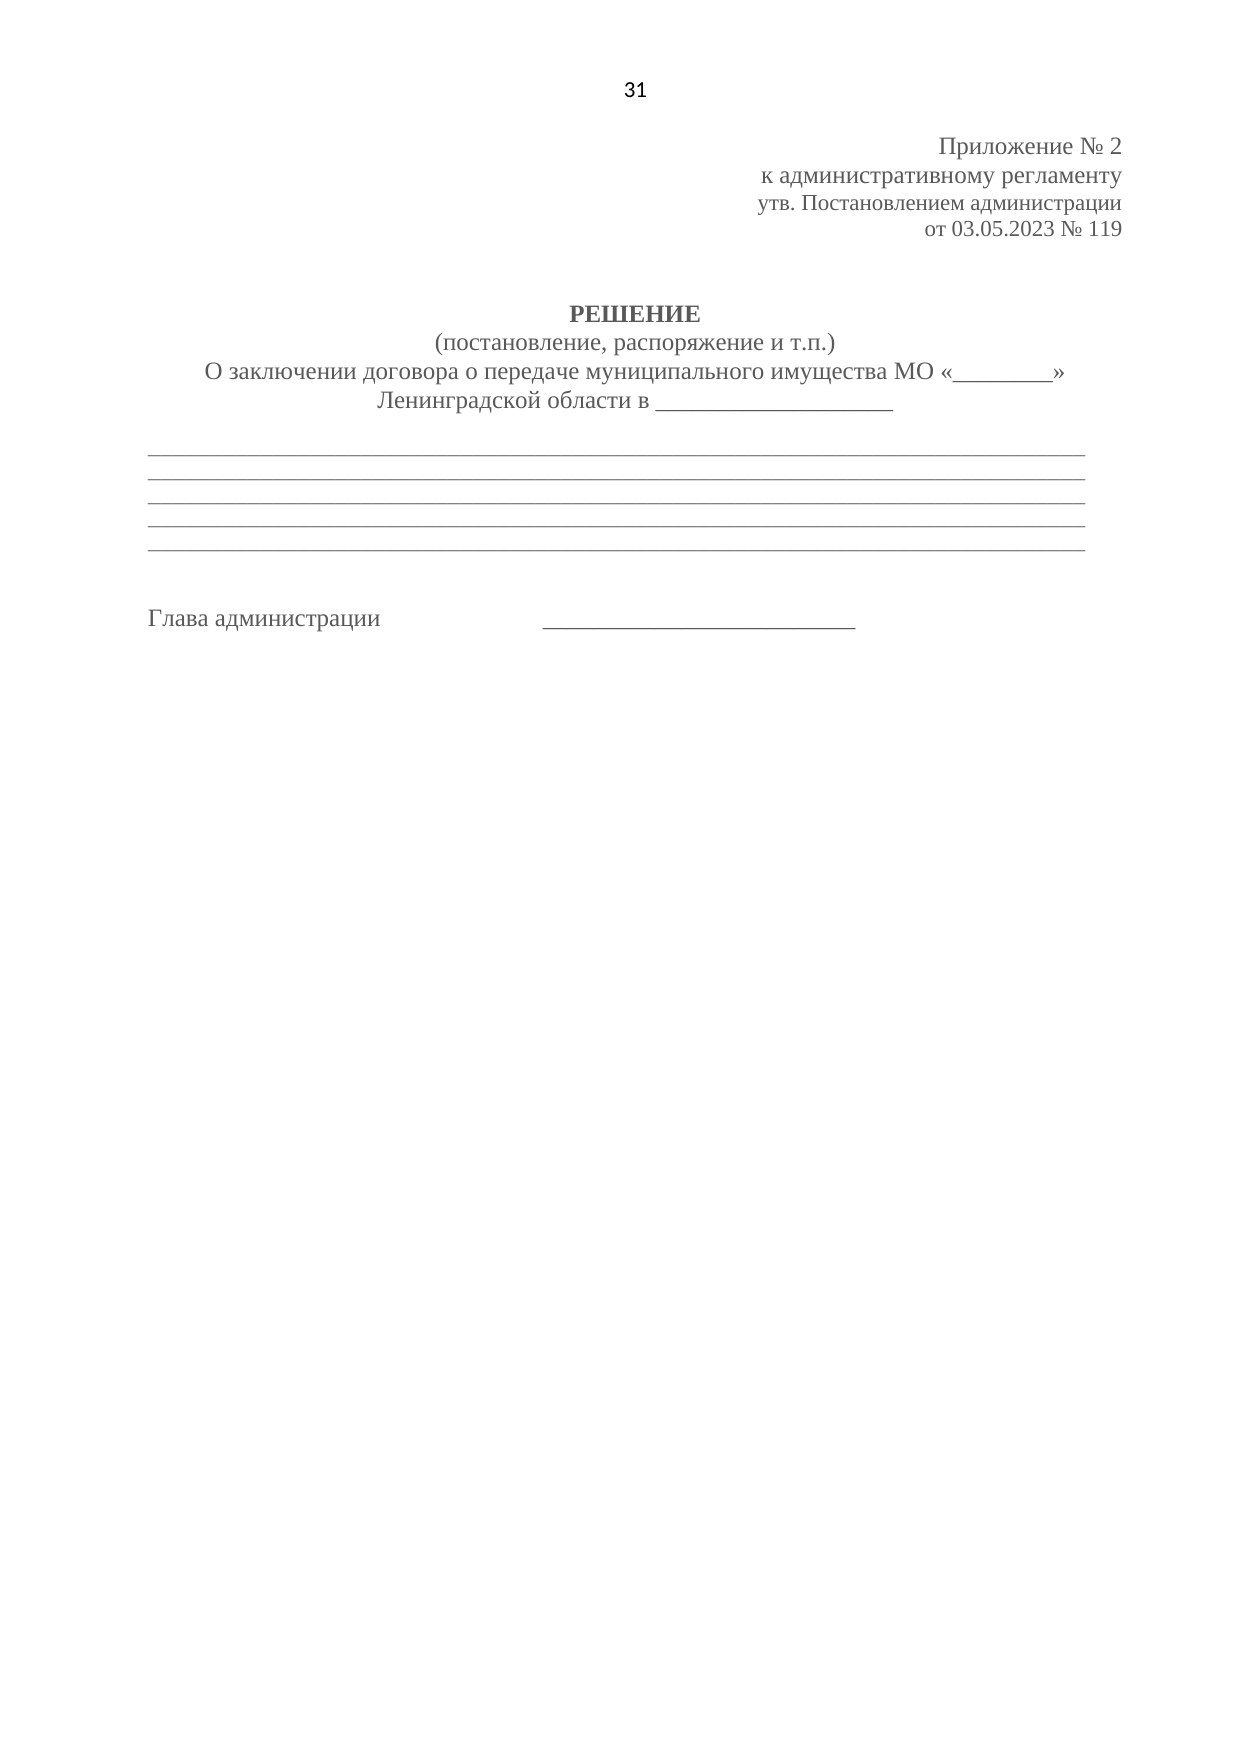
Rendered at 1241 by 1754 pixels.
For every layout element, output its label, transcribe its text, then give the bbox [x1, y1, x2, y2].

text утв. Постановлением администрации [148, 188, 1122, 215]
text ___________________________________________________________________________ [148, 532, 1122, 556]
text ___________________________________________________________________________ [148, 461, 1122, 485]
text от 03.05.2023 № 119 [148, 215, 1122, 241]
text РЕШЕНИЕ [148, 299, 1122, 327]
text к административному регламенту [148, 160, 1122, 188]
text О заключении договора о передаче муниципального имущества МО «________» Ленинградской области в ___________________ [148, 356, 1122, 414]
text ___________________________________________________________________________ [148, 485, 1122, 508]
text (постановление, распоряжение и т.п.) [148, 327, 1122, 356]
text ___________________________________________________________________________ [148, 508, 1122, 532]
text Приложение № 2 [148, 131, 1122, 160]
text ___________________________________________________________________________ [148, 437, 1122, 461]
text Глава администрации _________________________ [148, 603, 1122, 632]
